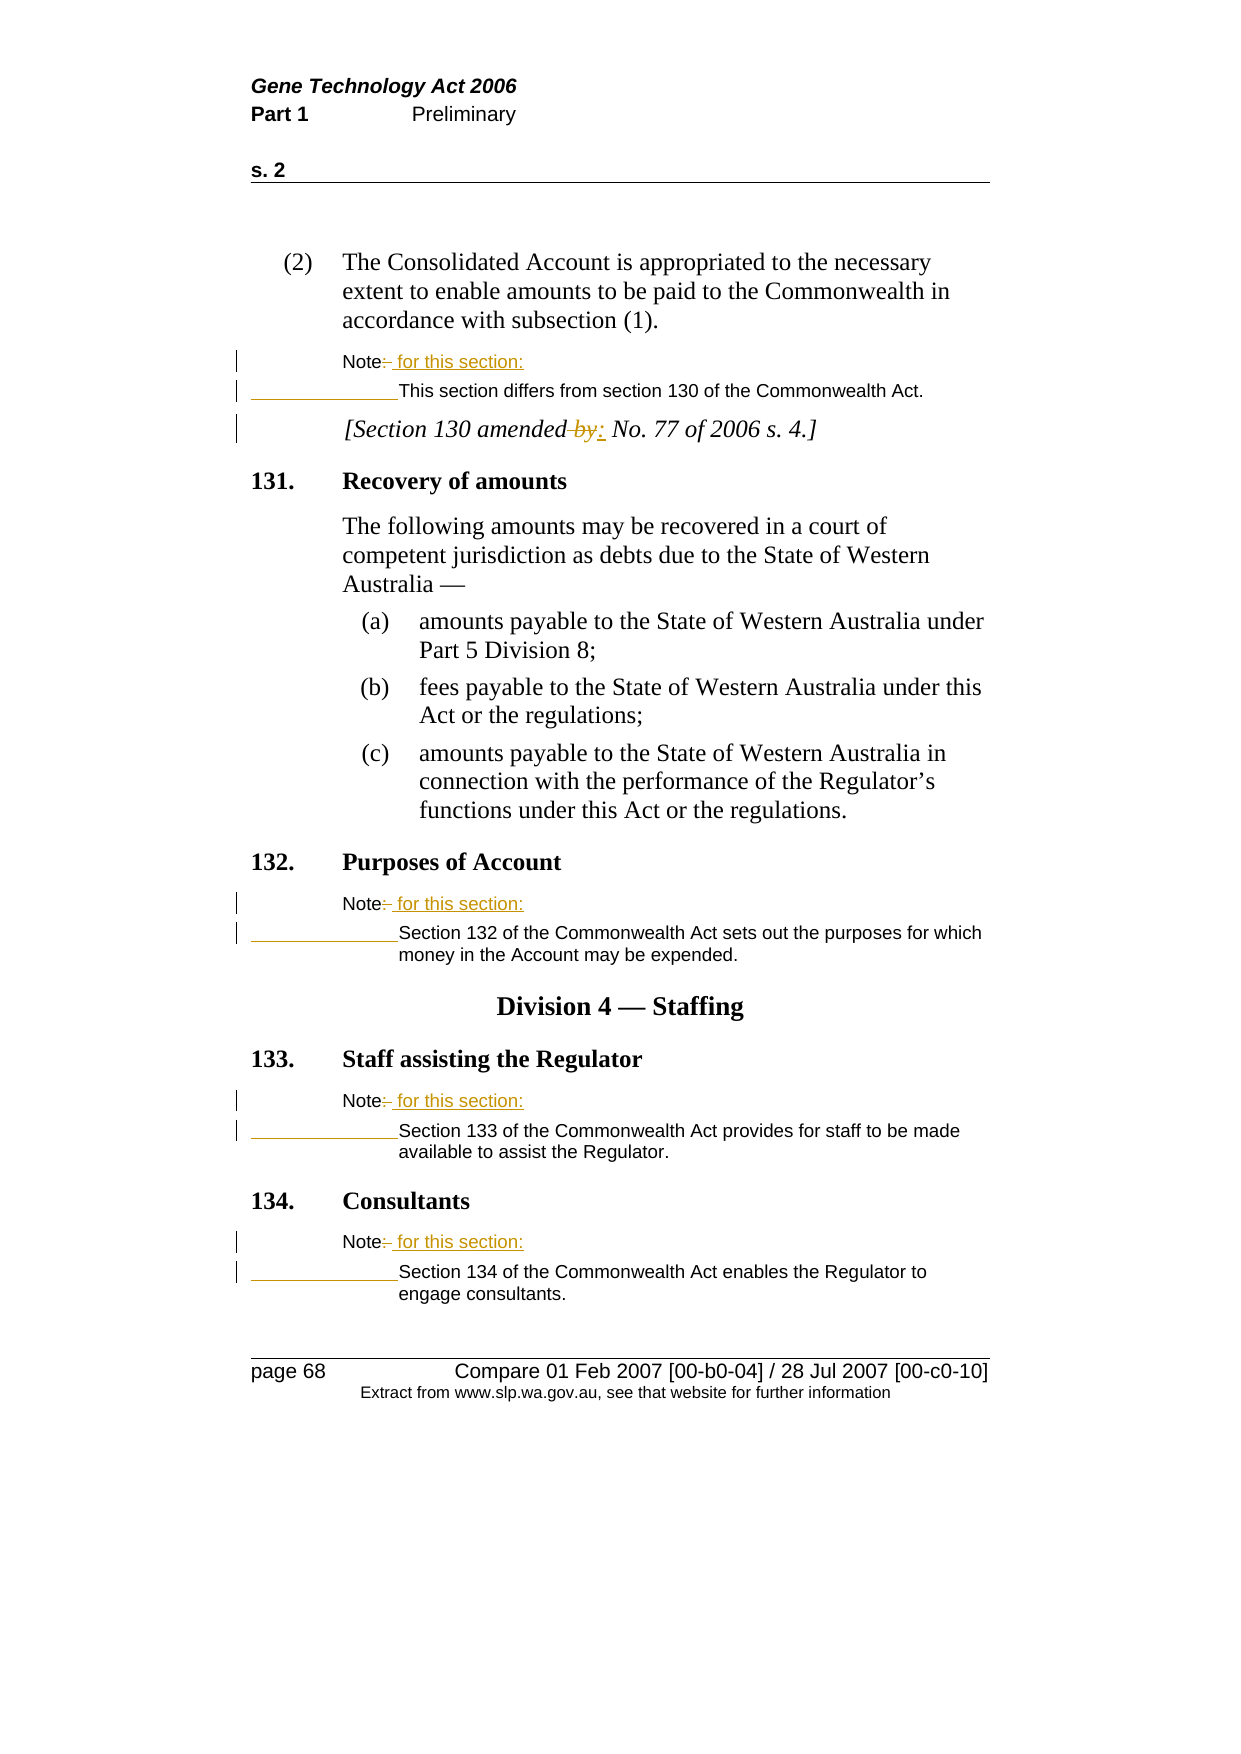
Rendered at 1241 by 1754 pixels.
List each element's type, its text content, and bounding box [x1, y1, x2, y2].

text (2) The Consolidated Account is appropriated to the necessary extent to enable amounts to be paid to the Commonwealth in accordance with subsection (1). [251, 247, 990, 334]
text The following amounts may be recovered in a court of competent jurisdiction as debts due to the State of — [251, 511, 990, 598]
text (b) fees payable to the State of under this Act or the regulations; [251, 672, 990, 729]
text Section 132 of the Commonwealth Act sets out the purposes for which money in the Account may be expended. [251, 922, 990, 965]
subtitle Division 4 — Staffing [251, 990, 990, 1021]
subtitle 132. Purposes of Account [251, 847, 990, 876]
text Section 133 of the Commonwealth Act provides for staff to be made available to assist the Regulator. [251, 1120, 990, 1163]
text This section differs from section 130 of the Commonwealth Act. [251, 380, 990, 402]
subtitle Note [251, 1090, 990, 1111]
subtitle 134. Consultants [251, 1186, 990, 1214]
subtitle Note [251, 892, 990, 914]
subtitle Note [251, 1231, 990, 1253]
text (a) amounts payable to the State of under Part 5 Division 8; [251, 606, 990, 663]
text (c) amounts payable to the State of in connection with the performance of the Regulator’s functions under this Act or the regulations. [251, 738, 990, 824]
subtitle 133. Staff assisting the Regulator [251, 1044, 990, 1073]
subtitle 131. Recovery of amounts [251, 466, 990, 495]
text Section 134 of the Commonwealth Act enables the Regulator to engage consultants. [251, 1261, 990, 1304]
subtitle Note [251, 350, 990, 372]
text [Section 130 amended No. 77 of 2006 s. 4.] [251, 414, 990, 443]
